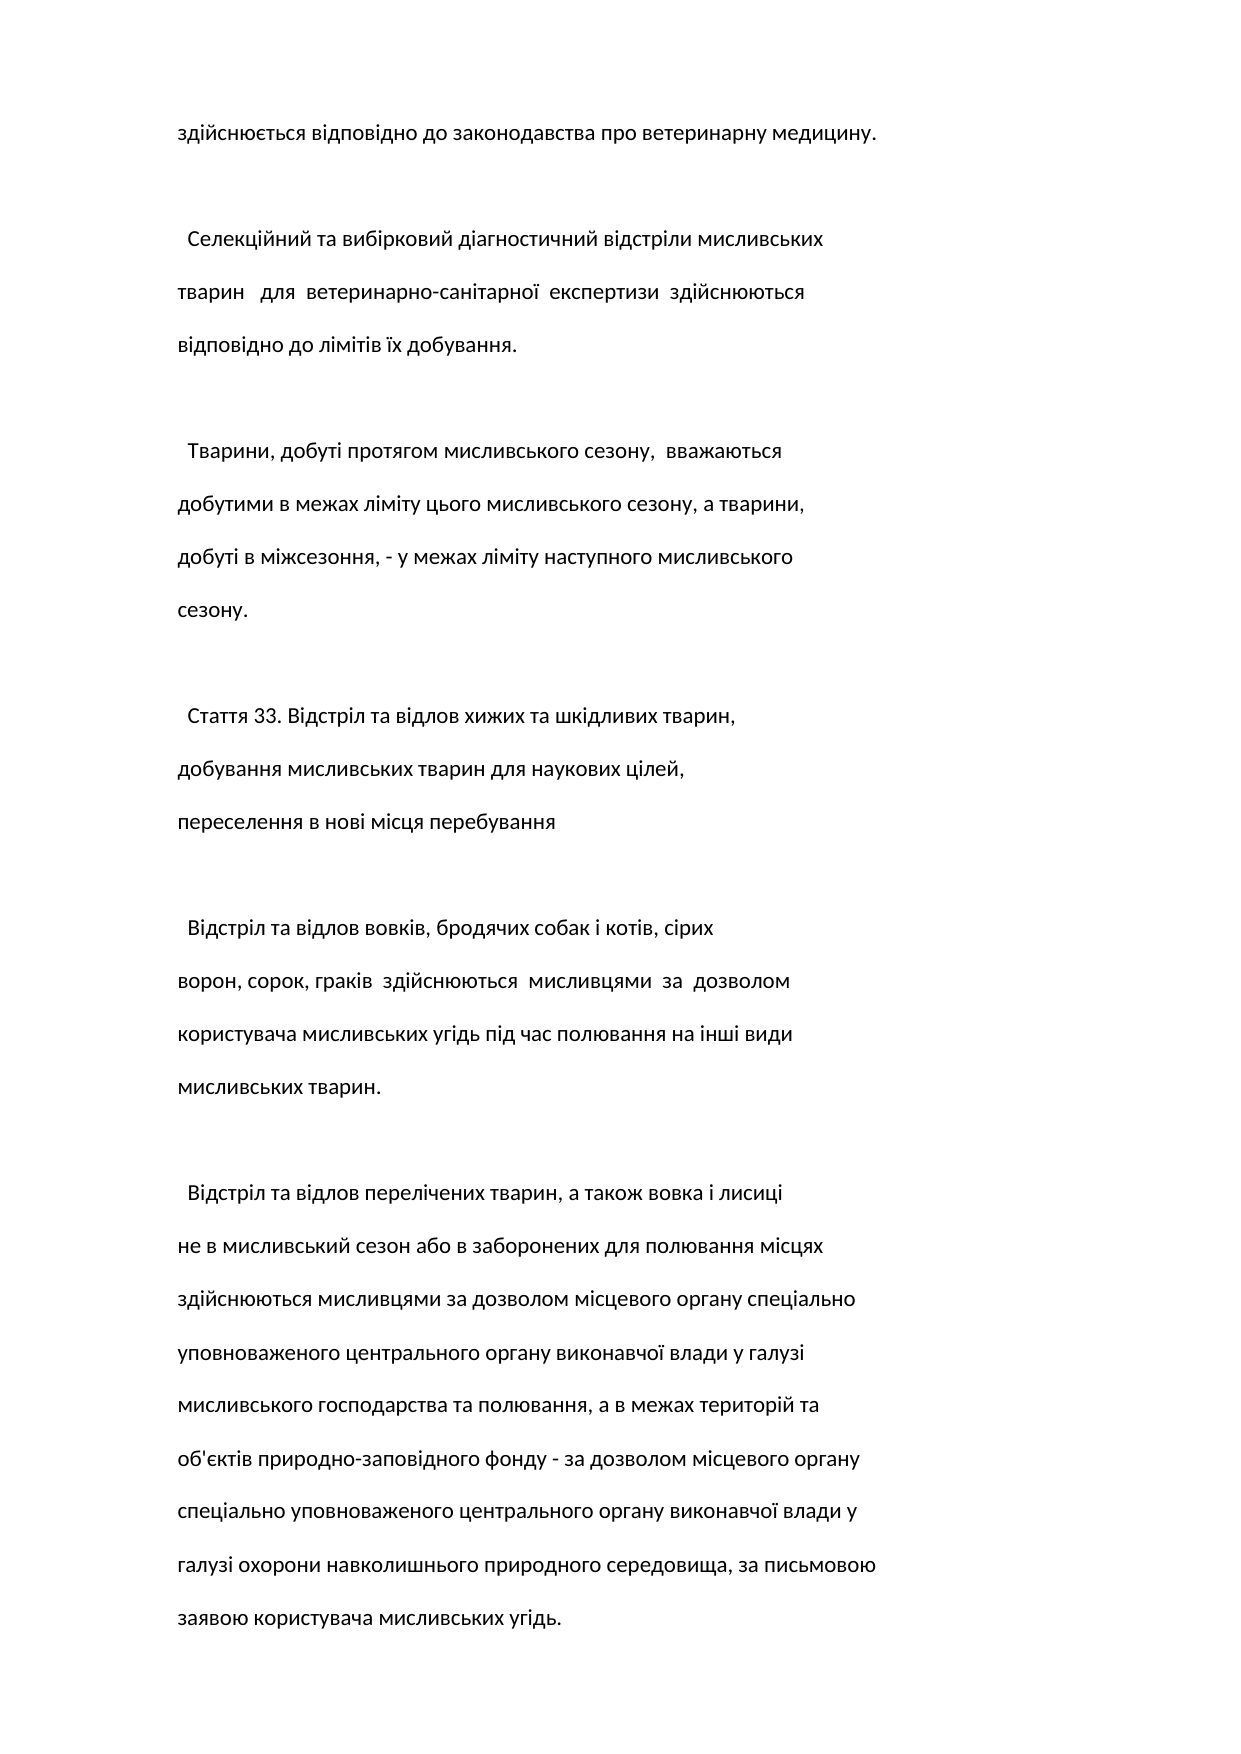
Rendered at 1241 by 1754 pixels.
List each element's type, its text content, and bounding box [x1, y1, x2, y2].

text заявою користувача мисливських угідь. [177, 1603, 1152, 1631]
text переселення в нові місця перебування [177, 807, 1152, 835]
text сезону. [177, 595, 1152, 623]
text здійснюються мисливцями за дозволом місцевого органу спеціально [177, 1284, 1152, 1313]
text мисливських тварин. [177, 1072, 1152, 1101]
text добуті в міжсезоння, - у межах ліміту наступного мисливського [177, 542, 1152, 570]
text Стаття 33. Відстріл та відлов хижих та шкідливих тварин, [177, 701, 1152, 729]
text об'єктів природно-заповідного фонду - за дозволом місцевого органу [177, 1444, 1152, 1472]
text здійснюється відповідно до законодавства про ветеринарну медицину. [177, 118, 1152, 146]
text Селекційний та вибірковий діагностичний відстріли мисливських [177, 224, 1152, 252]
text користувача мисливських угідь під час полювання на інші види [177, 1019, 1152, 1047]
text галузі охорони навколишнього природного середовища, за письмовою [177, 1550, 1152, 1578]
text Тварини, добуті протягом мисливського сезону, вважаються [177, 436, 1152, 464]
text Відстріл та відлов перелічених тварин, а також вовка і лисиці [177, 1178, 1152, 1207]
text ворон, сорок, граків здійснюються мисливцями за дозволом [177, 966, 1152, 994]
text не в мисливський сезон або в заборонених для полювання місцях [177, 1232, 1152, 1259]
text Відстріл та відлов вовків, бродячих собак і котів, сірих [177, 913, 1152, 941]
text мисливського господарства та полювання, а в межах територій та [177, 1391, 1152, 1419]
text відповідно до лімітів їх добування. [177, 330, 1152, 358]
text тварин для ветеринарно-санітарної експертизи здійснюються [177, 277, 1152, 305]
text спеціально уповноваженого центрального органу виконавчої влади у [177, 1497, 1152, 1525]
text добування мисливських тварин для наукових цілей, [177, 754, 1152, 782]
text уповноваженого центрального органу виконавчої влади у галузі [177, 1338, 1152, 1366]
text добутими в межах ліміту цього мисливського сезону, а тварини, [177, 489, 1152, 517]
